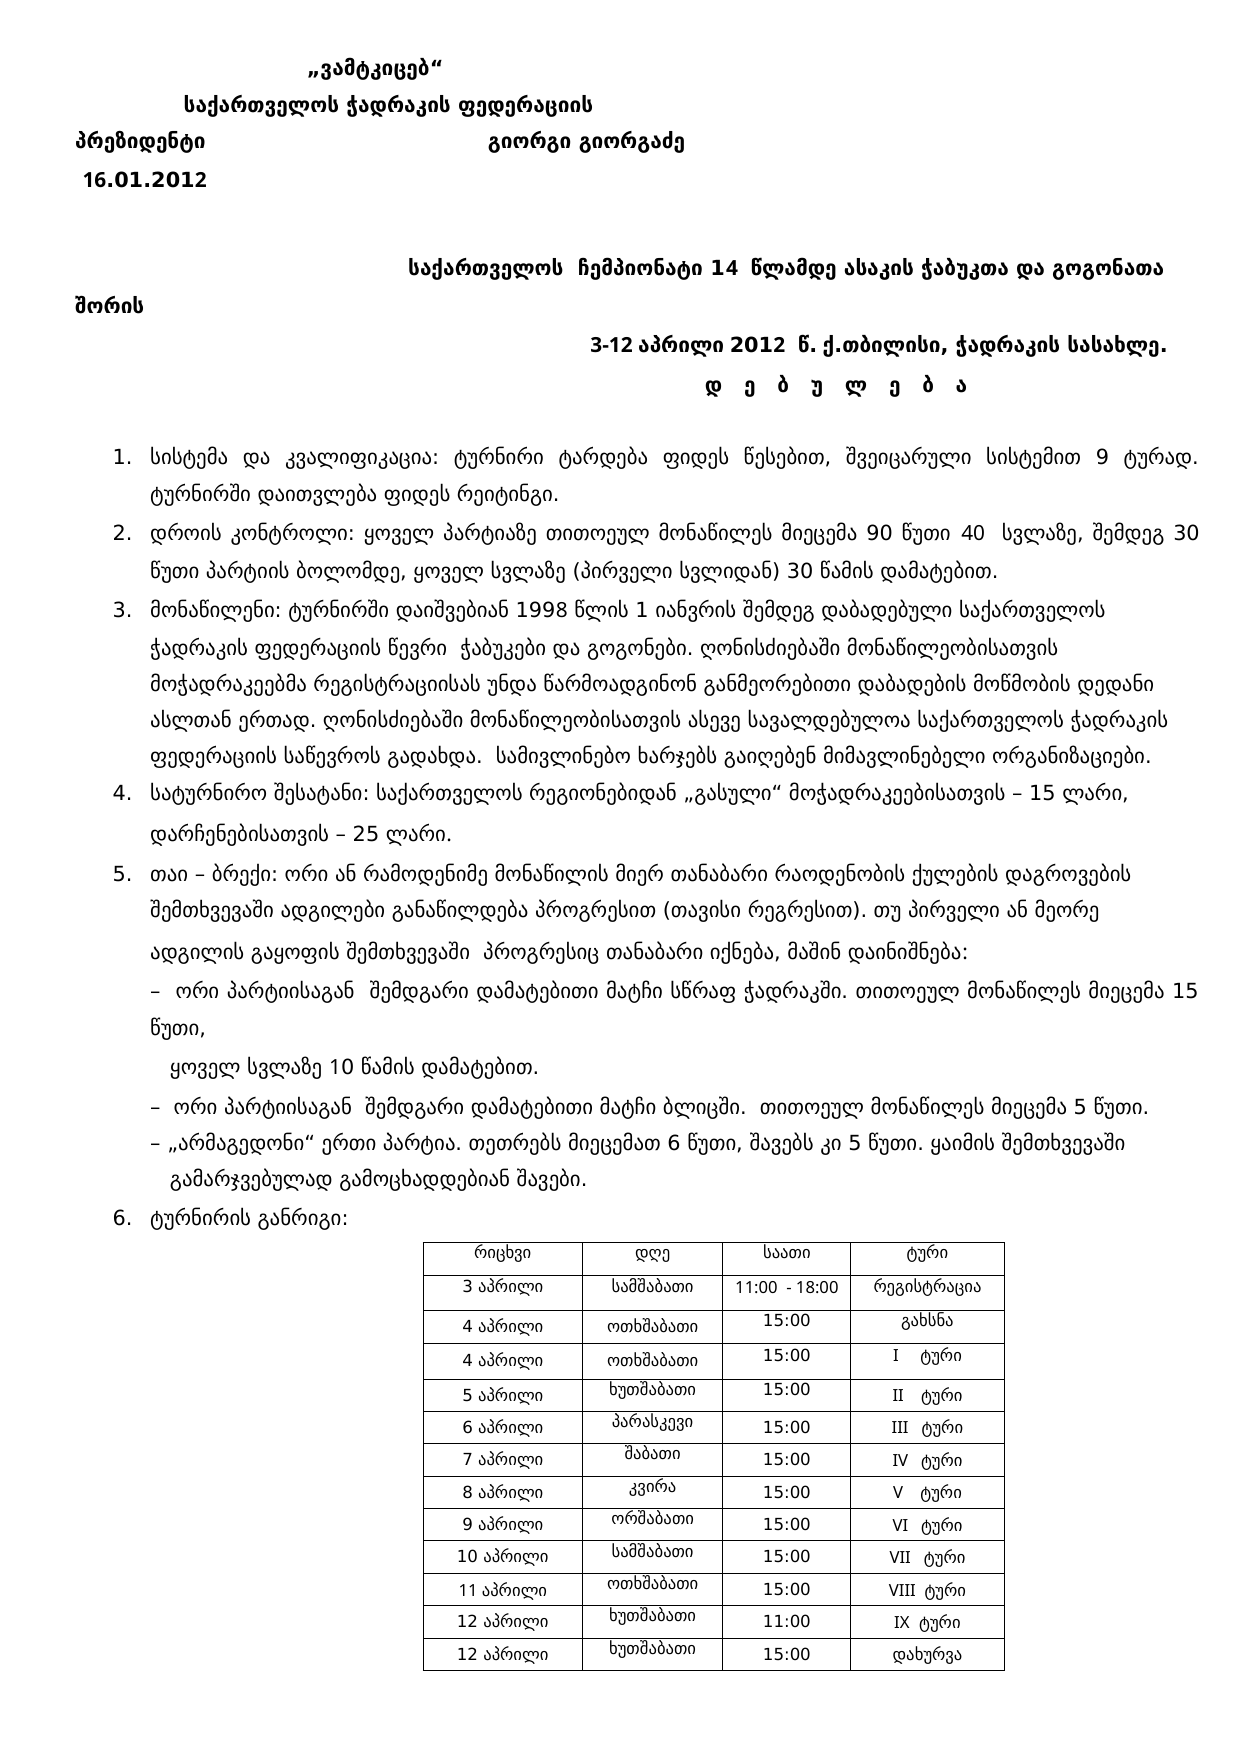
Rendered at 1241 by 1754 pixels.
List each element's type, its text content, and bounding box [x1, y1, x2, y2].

table_cell 12 აპრილი [424, 1639, 582, 1670]
list მონაწილენი: ტურნირში დაიშვებიან 1998 წლის 1 იანვრის შემდეგ დაბადებული საქართველოს ჭადრაკის ფედერაციის წევრი ჭაბუკები და გოგონები. ღონისძიებაში მონაწილეობისათვის მოჭადრაკეებმა რეგისტრაციისას უნდა წარმოადგინონ განმეორებითი დაბადების მოწმობის დედანი ასლთან ერთად. ღონისძიებაში მონაწილეობისათვის ასევე სავალდებულოა საქართველოს ჭადრაკის ფედერაციის საწევროს გადახდა. სამივლინებო ხარჯებს გაიღებენ მიმავლინებელი ორგანიზაციები. [112, 595, 1200, 769]
table_cell V ტური [851, 1477, 1004, 1508]
table_cell III ტური [851, 1412, 1004, 1443]
table_cell 10 აპრილი [424, 1541, 582, 1573]
list თაი – ბრექი: ორი ან რამოდენიმე მონაწილის მიერ თანაბარი რაოდენობის ქულების დაგროვების შემთხვევაში ადგილები განაწილდება პროგრესით (თავისი რეგრესით). თუ პირველი ან მეორე ადგილის გაყოფის შემთხვევაში პროგრესიც თანაბარი იქნება, მაშინ დაინიშნება: [112, 862, 1200, 965]
table_cell 15:00 [723, 1574, 850, 1605]
table_cell 15:00 [723, 1541, 850, 1573]
table_cell 15:00 [723, 1639, 850, 1670]
text ყოველ სვლაზე 10 წამის დამატებით. [150, 1052, 1200, 1081]
text გამარჯვებულად გამოცხადდებიან შავები. [150, 1167, 1200, 1192]
table_cell 15:00 [723, 1477, 850, 1508]
table_cell ოთხშაბათი [583, 1344, 722, 1378]
table_cell VIII ტური [851, 1574, 1004, 1605]
text საქართველოს ჭადრაკის ფედერაციის [75, 93, 1200, 117]
table_cell 4 აპრილი [424, 1344, 582, 1378]
list სისტემა და კვალიფიკაცია: ტურნირი ტარდება ფიდეს წესებით, შვეიცარული სისტემით 9 ტურად. ტურნირში დაითვლება ფიდეს რეიტინგი. [112, 445, 1200, 506]
table_cell 15:00 [723, 1509, 850, 1540]
table_cell 5 აპრილი [424, 1380, 582, 1411]
table_cell 15:00 [723, 1380, 850, 1411]
table_header საათი [723, 1243, 850, 1274]
subtitle „ვამტკიცებ“ [75, 56, 1219, 81]
subtitle საქართველოს ჩემპიონატი 14 წლამდე ასაკის ჭაბუკთა და გოგონათა შორის [75, 253, 1219, 318]
table_header ტური [851, 1243, 1004, 1274]
table_cell 15:00 [723, 1311, 850, 1343]
table_cell სამშაბათი [583, 1541, 722, 1573]
table_header დღე [583, 1243, 722, 1274]
table_cell კვირა [583, 1477, 722, 1508]
text – „არმაგედონი“ ერთი პარტია. თეთრებს მიეცემათ 6 წუთი, შავებს კი 5 წუთი. ყაიმის შემთხვევაში [150, 1131, 1200, 1155]
table_header რიცხვი [424, 1243, 582, 1274]
text – ორი პარტიისაგან შემდგარი დამატებითი მატჩი ბლიცში. თითოეულ მონაწილეს მიეცემა 5 წუთი. [150, 1095, 1200, 1119]
table_cell გახსნა [851, 1311, 1004, 1343]
table_cell 7 აპრილი [424, 1444, 582, 1476]
table_cell 11:00 [723, 1606, 850, 1638]
table_cell 9 აპრილი [424, 1509, 582, 1540]
text პრეზიდენტი გიორგი გიორგაძე [75, 129, 1200, 153]
table_cell 3 აპრილი [424, 1276, 582, 1310]
table_cell II ტური [851, 1380, 1004, 1411]
list სატურნირო შესატანი: საქართველოს რეგიონებიდან „გასული“ მოჭადრაკეებისათვის – 15 ლარი, დარჩენებისათვის – 25 ლარი. [112, 781, 1200, 848]
list დროის კონტროლი: ყოველ პარტიაზე თითოეულ მონაწილეს მიეცემა 90 წუთი 40 სვლაზე, შემდეგ 30 წუთი პარტიის ბოლომდე, ყოველ სვლაზე (პირველი სვლიდან) 30 წამის დამატებით. [112, 518, 1200, 583]
text 16.01.2012 [75, 165, 1200, 194]
table_cell IX ტური [851, 1606, 1004, 1638]
table_cell 6 აპრილი [424, 1412, 582, 1443]
table_cell ხუთშაბათი [583, 1380, 722, 1411]
table_cell შაბათი [583, 1444, 722, 1476]
table_cell ოთხშაბათი [583, 1574, 722, 1605]
list ტურნირის განრიგი: [112, 1206, 1200, 1230]
table_cell ხუთშაბათი [583, 1606, 722, 1638]
table_cell VI ტური [851, 1509, 1004, 1540]
text დ ე ბ უ ლ ე ბ ა [75, 373, 1200, 397]
text 3-12 აპრილი 2012 წ. ქ.თბილისი, ჭადრაკის სასახლე. [75, 330, 1200, 358]
table_cell პარასკევი [583, 1412, 722, 1443]
table_cell 4 აპრილი [424, 1311, 582, 1343]
table_cell 11:00 - 18:00 [723, 1276, 850, 1310]
table_cell 15:00 [723, 1412, 850, 1443]
table_cell 15:00 [723, 1344, 850, 1378]
table_cell სამშაბათი [583, 1276, 722, 1310]
table_cell 15:00 [723, 1444, 850, 1476]
table_cell I ტური [851, 1344, 1004, 1378]
text – ორი პარტიისაგან შემდგარი დამატებითი მატჩი სწრაფ ჭადრაკში. თითოეულ მონაწილეს მიეცემა 15 წუთი, [150, 979, 1200, 1040]
table_cell ხუთშაბათი [583, 1639, 722, 1670]
table_cell 12 აპრილი [424, 1606, 582, 1638]
table_cell VII ტური [851, 1541, 1004, 1573]
table_cell რეგისტრაცია [851, 1276, 1004, 1310]
table_cell დახურვა [851, 1639, 1004, 1670]
table_cell IV ტური [851, 1444, 1004, 1476]
table_cell 11 აპრილი [424, 1574, 582, 1605]
table_cell 8 აპრილი [424, 1477, 582, 1508]
table_cell ორშაბათი [583, 1509, 722, 1540]
table_cell ოთხშაბათი [583, 1311, 722, 1343]
